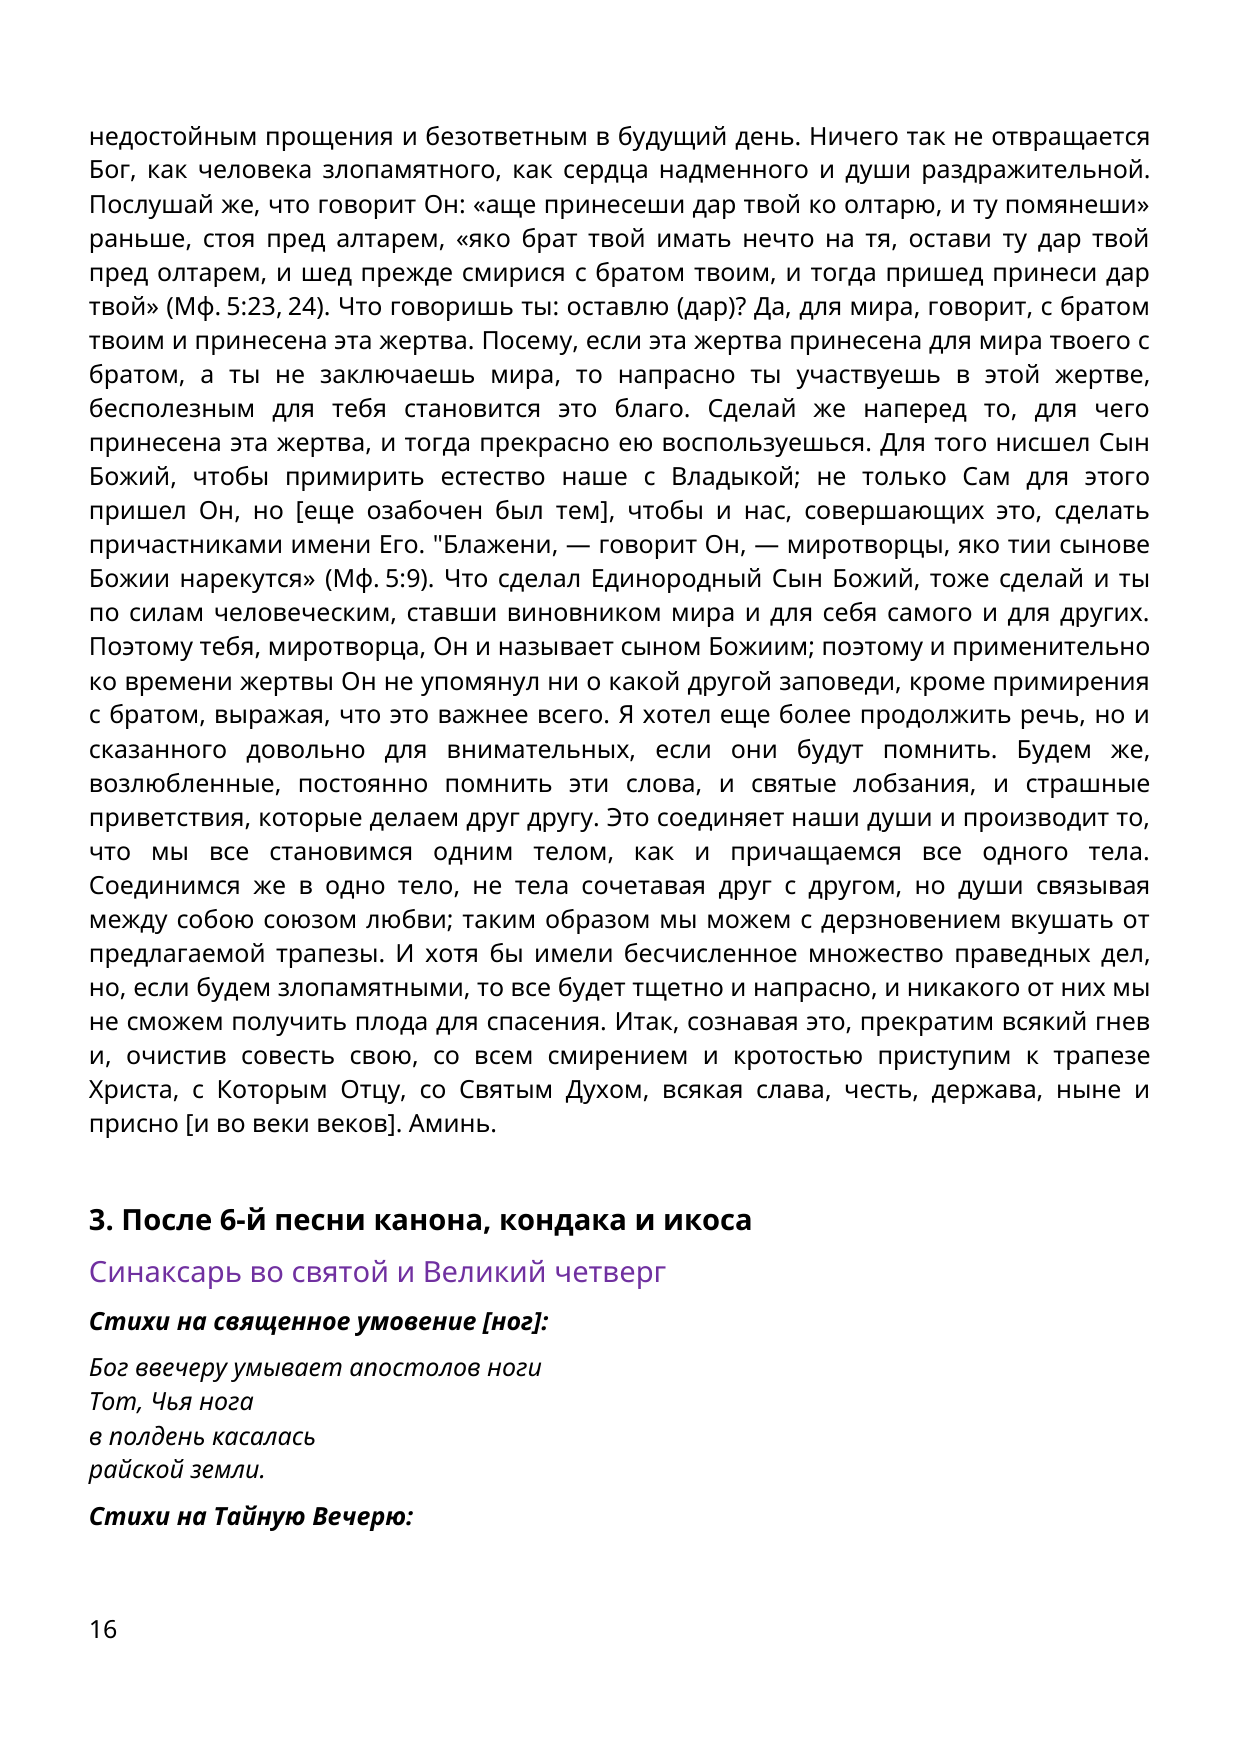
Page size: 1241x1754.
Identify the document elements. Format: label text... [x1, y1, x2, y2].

text Бог ввечеру умывает апостолов ноги Тот, Чья нога в полдень касалась райской земли. [89, 1350, 1152, 1486]
text Синаксарь во святой и Великий четверг [89, 1251, 1152, 1291]
text 3. Поcле 6-й песни канона, кондака и икоса [89, 1199, 1152, 1239]
text Стихи на священное умовение [ног]: [89, 1303, 1152, 1337]
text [89, 118, 1152, 1140]
text Стихи на Тайную Вечерю: [89, 1499, 1152, 1533]
